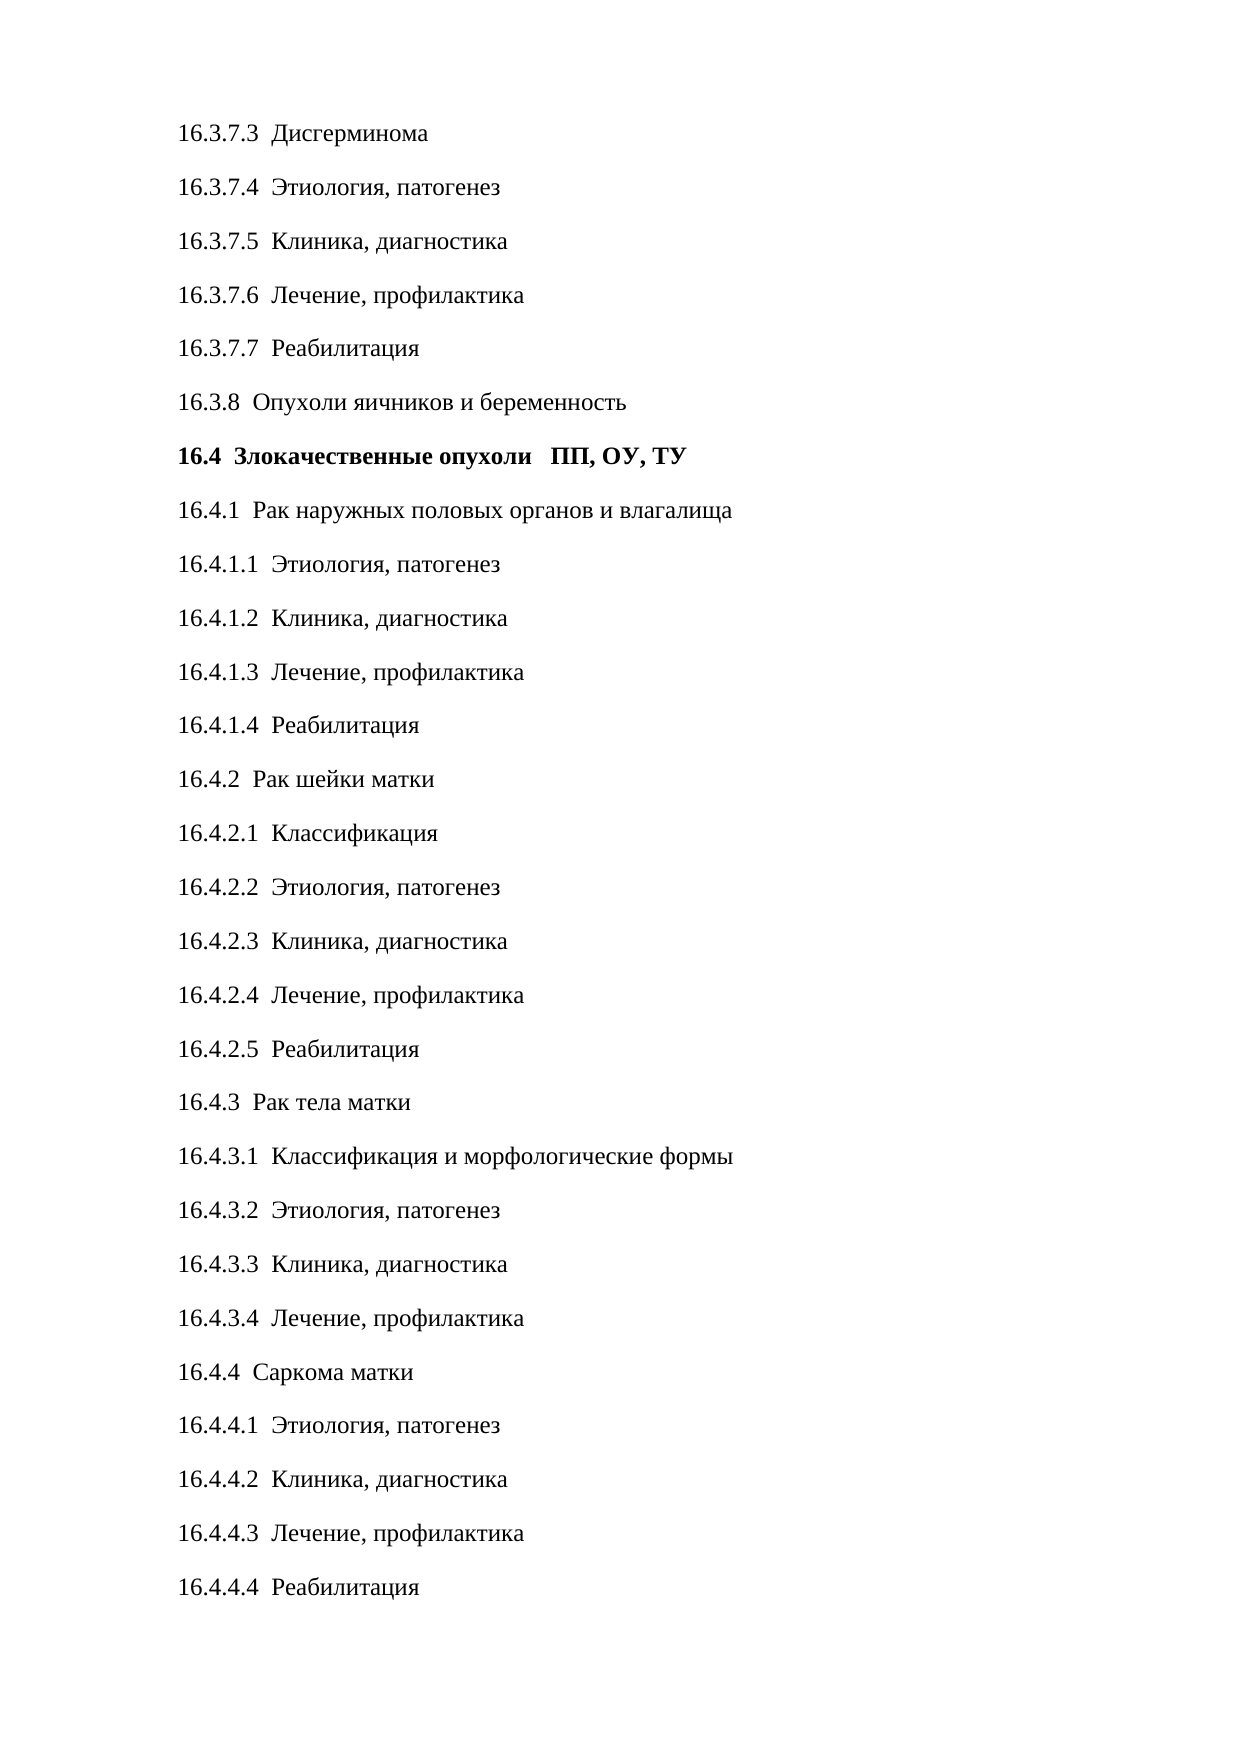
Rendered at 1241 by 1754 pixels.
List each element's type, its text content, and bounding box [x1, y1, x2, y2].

text 16.4.2.3 Клиника, диагностика [177, 926, 1152, 955]
text 16.3.7.4 Этиология, патогенез [177, 172, 1152, 201]
text 16.4.3.2 Этиология, патогенез [177, 1195, 1152, 1224]
text 16.4.3 Рак тела матки [177, 1087, 1152, 1116]
text 16.4.1.2 Клиника, диагностика [177, 603, 1152, 632]
text 16.4.2.1 Классификация [177, 818, 1152, 847]
text 16.3.7.3 Дисгерминома [177, 118, 1152, 147]
text 16.4.1.3 Лечение, профилактика [177, 657, 1152, 685]
text 16.4 Злокачественные опухоли ПП, ОУ, ТУ [177, 441, 1152, 470]
text 16.4.2.2 Этиология, патогенез [177, 872, 1152, 901]
text 16.3.7.7 Реабилитация [177, 333, 1152, 362]
text 16.4.4.1 Этиология, патогенез [177, 1411, 1152, 1439]
text 16.4.2 Рак шейки матки [177, 764, 1152, 793]
text 16.4.4.3 Лечение, профилактика [177, 1518, 1152, 1547]
text 16.4.1.4 Реабилитация [177, 711, 1152, 739]
text 16.4.4.4 Реабилитация [177, 1572, 1152, 1601]
text 16.4.2.5 Реабилитация [177, 1034, 1152, 1062]
text 16.4.3.3 Клиника, диагностика [177, 1249, 1152, 1278]
text 16.3.7.5 Клиника, диагностика [177, 226, 1152, 254]
text 16.4.1 Рак наружных половых органов и влагалища [177, 495, 1152, 524]
text 16.3.8 Опухоли яичников и беременность [177, 387, 1152, 416]
text 16.4.3.1 Классификация и морфологические формы [177, 1141, 1152, 1170]
text 16.3.7.6 Лечение, профилактика [177, 280, 1152, 308]
text 16.4.1.1 Этиология, патогенез [177, 549, 1152, 578]
text 16.4.4 Саркома матки [177, 1357, 1152, 1386]
text 16.4.3.4 Лечение, профилактика [177, 1303, 1152, 1332]
text 16.4.4.2 Клиника, диагностика [177, 1464, 1152, 1493]
text 16.4.2.4 Лечение, профилактика [177, 980, 1152, 1008]
